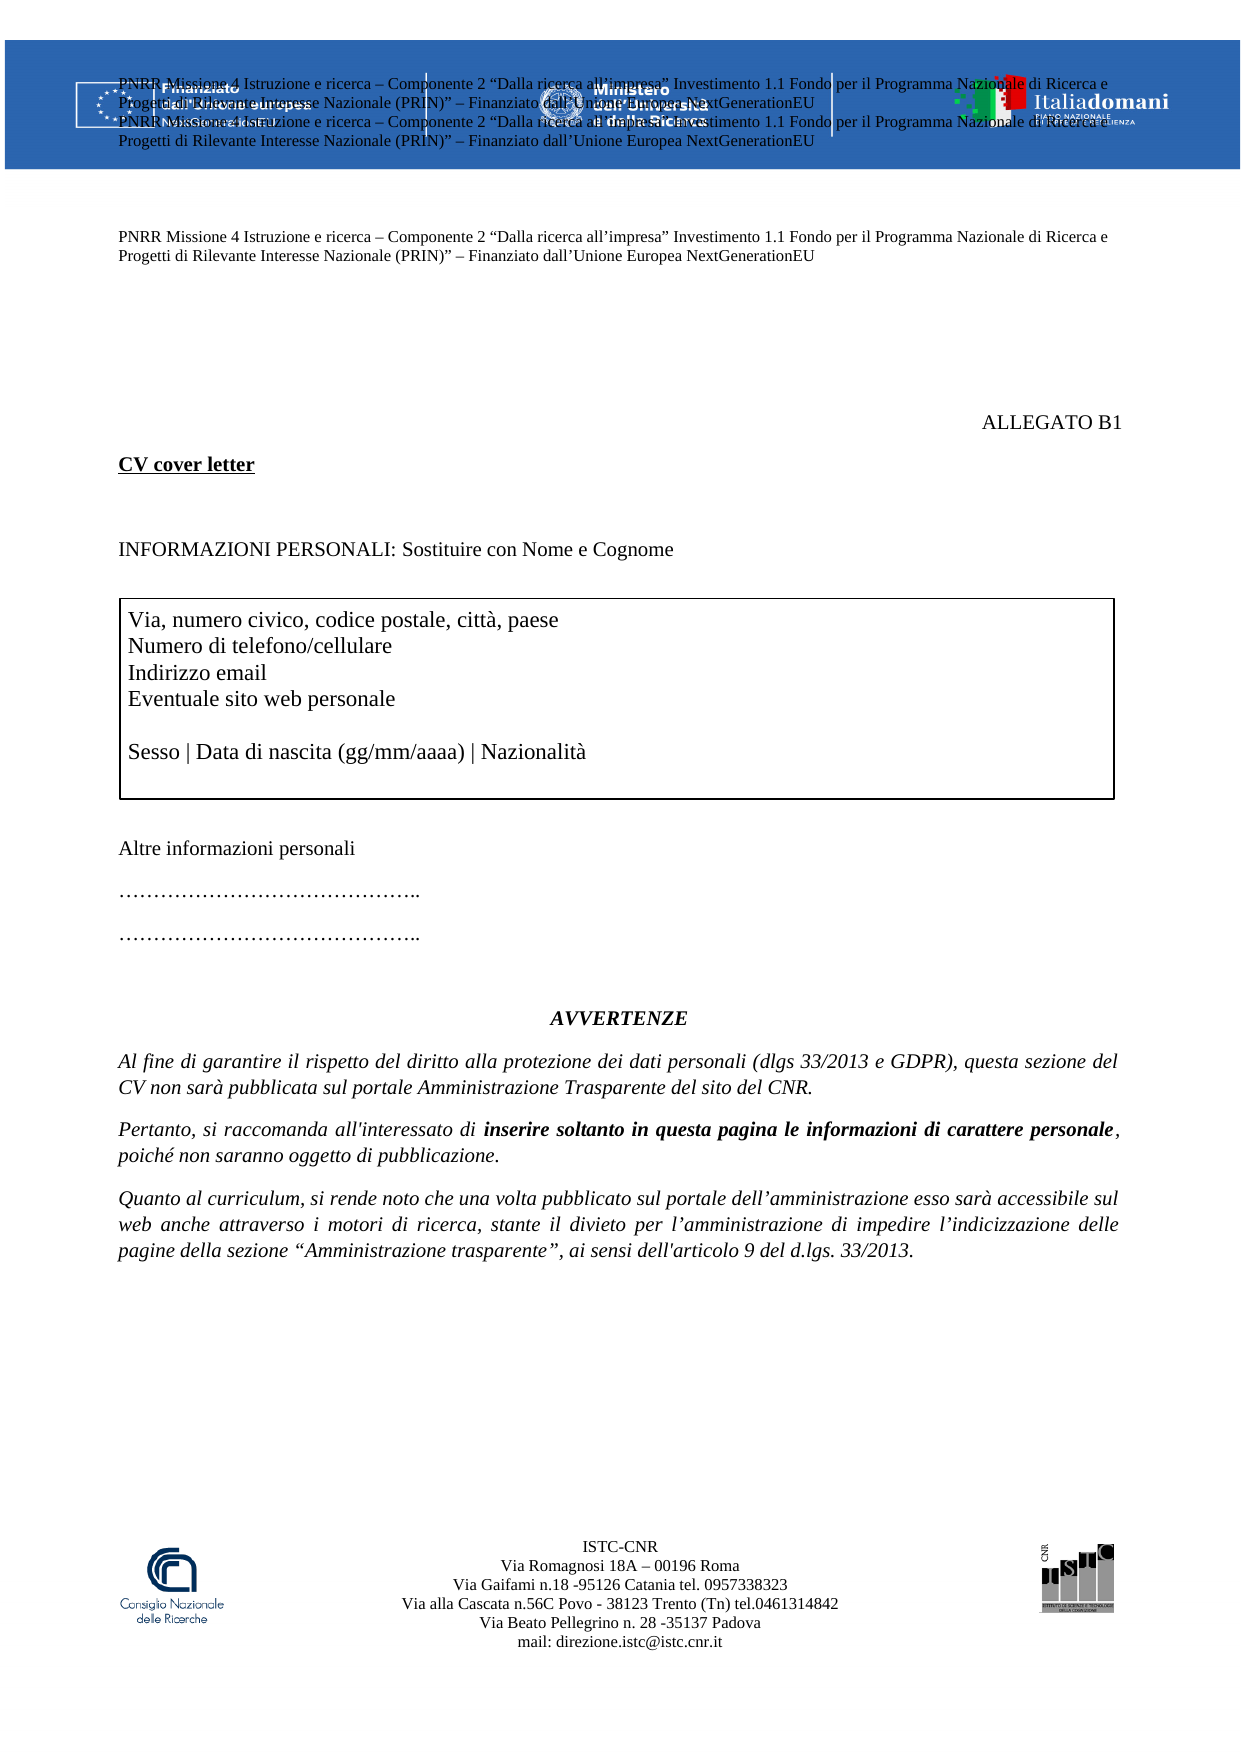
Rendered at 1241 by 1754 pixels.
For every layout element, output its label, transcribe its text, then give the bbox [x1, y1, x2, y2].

text Al fine di garantire il rispetto del diritto alla protezione dei dati personali (dlgs 33/2013 e GDPR), questa sezione del CV non sarà pubblicata sul portale Amministrazione Trasparente del sito del CNR. [118, 1049, 1122, 1099]
text CV cover letter [118, 452, 1122, 476]
picture [4, 40, 1241, 207]
text …………………………………….. [118, 921, 1122, 945]
picture [1039, 1544, 1114, 1613]
text Pertanto, si raccomanda all'interessato di inserire soltanto in questa pagina le informazioni di carattere personale, poiché non saranno oggetto di pubblicazione. [118, 1117, 1122, 1167]
text ALLEGATO B1 [118, 409, 1122, 434]
text …………………………………….. [118, 878, 1122, 902]
text Altre informazioni personali [118, 836, 1122, 860]
picture [112, 1543, 231, 1628]
text AVVERTENZE [118, 1006, 1122, 1030]
text Quanto al curriculum, si rende noto che una volta pubblicato sul portale dell’amministrazione esso sarà accessibile sul web anche attraverso i motori di ricerca, stante il divieto per l’amministrazione di impedire l’indicizzazione delle pagine della sezione “Amministrazione trasparente”, ai sensi dell'articolo 9 del d.lgs. 33/2013. [118, 1186, 1122, 1262]
text INFORMAZIONI PERSONALI: Sostituire con Nome e Cognome [118, 537, 1122, 561]
